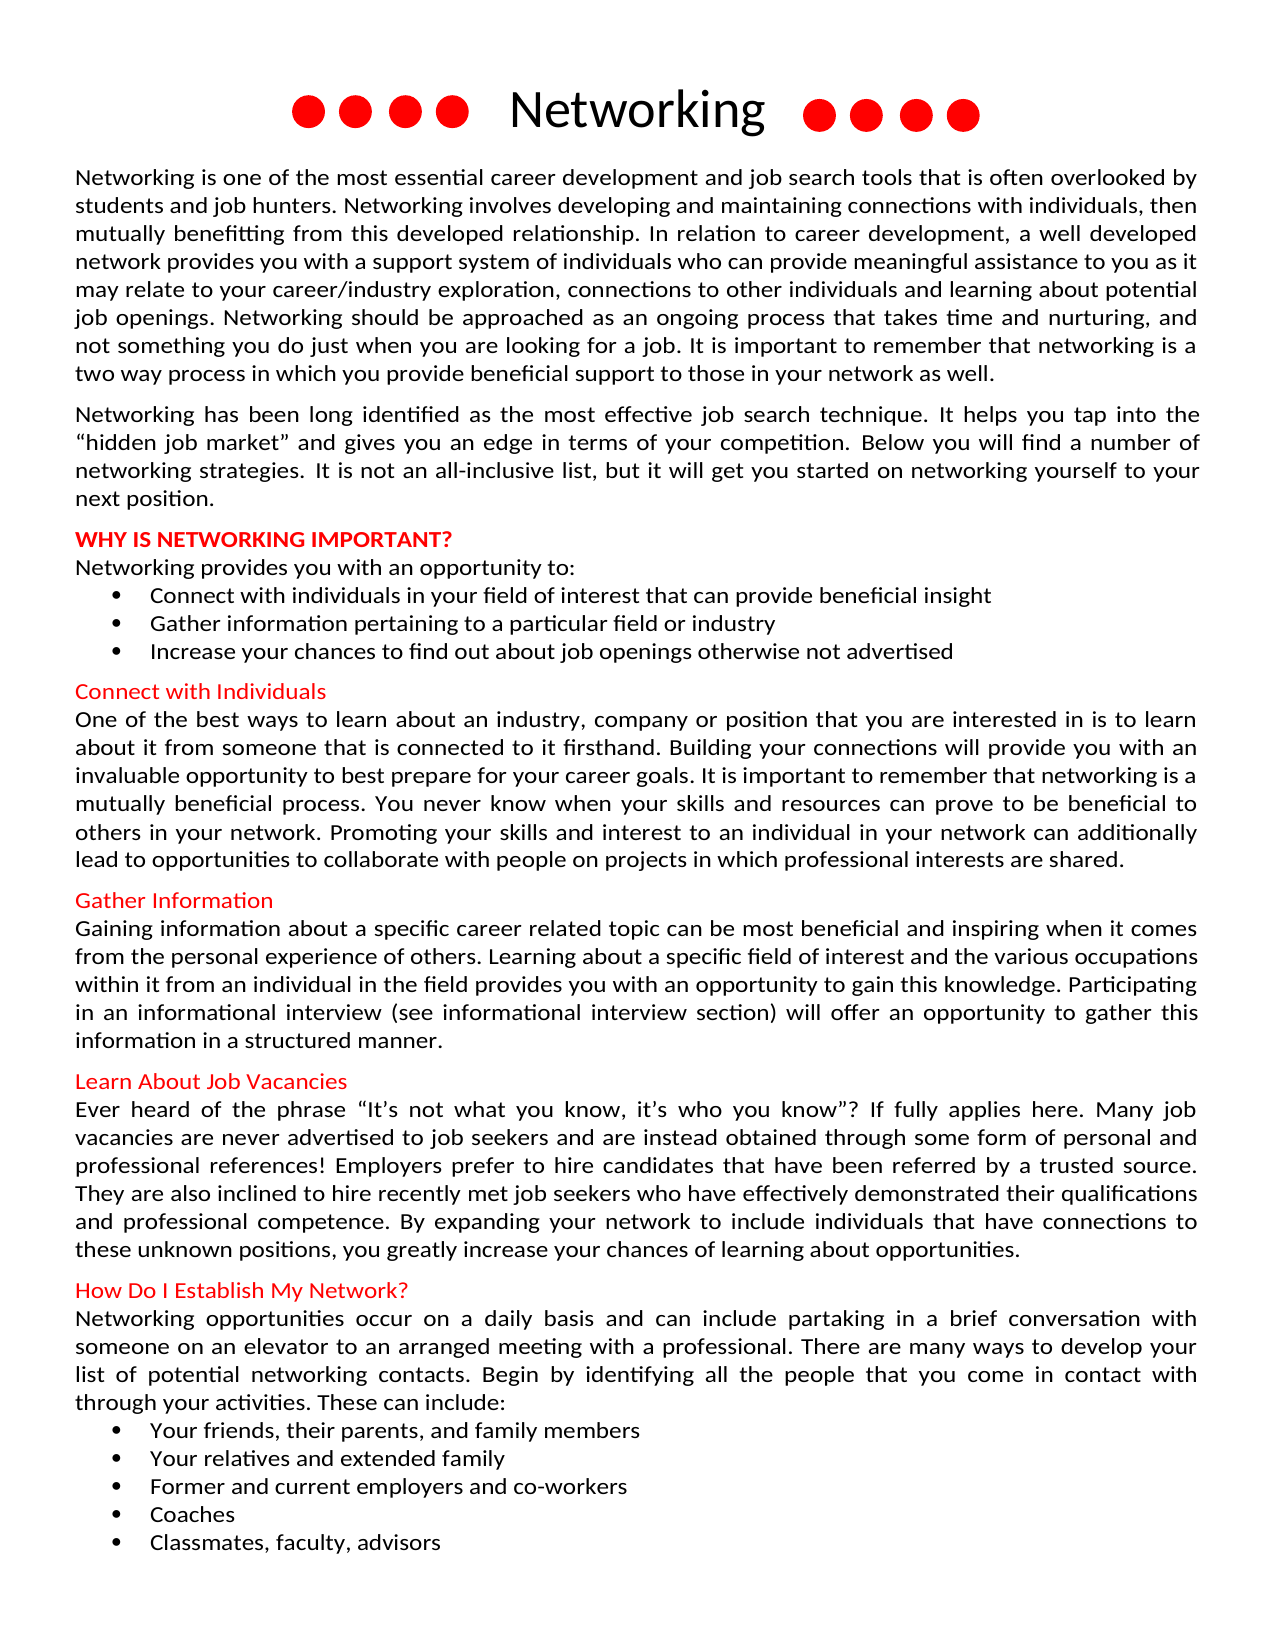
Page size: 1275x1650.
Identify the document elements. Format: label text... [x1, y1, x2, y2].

list Your relatives and extended family [112, 1444, 1200, 1472]
text Gaining information about a specific career related topic can be most beneficial and inspiring when it comes from the personal experience of others. Learning about a specific field of interest and the various occupations within it from an individual in the field provides you with an opportunity to gain this knowledge. Participating in an informational interview (see informational interview section) will offer an opportunity to gather this information in a structured manner. [75, 914, 1200, 1054]
text Networking has been long identified as the most effective job search technique. It helps you tap into the “hidden job market” and gives you an edge in terms of your competition. Below you will find a number of networking strategies. It is not an all-inclusive list, but it will get you started on networking yourself to your next position. [75, 400, 1200, 512]
text WHY IS NETWORKING IMPORTANT? [75, 525, 1200, 553]
text How Do I Establish My Network? [75, 1276, 1200, 1304]
list Gather information pertaining to a particular field or industry [112, 609, 1200, 637]
list Connect with individuals in your field of interest that can provide beneficial insight [112, 581, 1200, 609]
list Your friends, their parents, and family members [112, 1416, 1200, 1444]
text Networking provides you with an opportunity to: [75, 553, 1200, 581]
text Gather Information [75, 886, 1200, 914]
text Networking opportunities occur on a daily basis and can include partaking in a brief conversation with someone on an elevator to an arranged meeting with a professional. There are many ways to develop your list of potential networking contacts. Begin by identifying all the people that you come in contact with through your activities. These can include: [75, 1304, 1200, 1416]
text Networking [75, 75, 1200, 141]
text Ever heard of the phrase “It’s not what you know, it’s who you know”? If fully applies here. Many job vacancies are never advertised to job seekers and are instead obtained through some form of personal and professional references! Employers prefer to hire candidates that have been referred by a trusted source. They are also inclined to hire recently met job seekers who have effectively demonstrated their qualifications and professional competence. By expanding your network to include individuals that have connections to these unknown positions, you greatly increase your chances of learning about opportunities. [75, 1095, 1200, 1263]
list Increase your chances to find out about job openings otherwise not advertised [112, 637, 1200, 665]
text Networking is one of the most essential career development and job search tools that is often overlooked by students and job hunters. Networking involves developing and maintaining connections with individuals, then mutually benefitting from this developed relationship. In relation to career development, a well developed network provides you with a support system of individuals who can provide meaningful assistance to you as it may relate to your career/industry exploration, connections to other individuals and learning about potential job openings. Networking should be approached as an ongoing process that takes time and nurturing, and not something you do just when you are looking for a job. It is important to remember that networking is a two way process in which you provide beneficial support to those in your network as well. [75, 163, 1200, 387]
text One of the best ways to learn about an industry, company or position that you are interested in is to learn about it from someone that is connected to it firsthand. Building your connections will provide you with an invaluable opportunity to best prepare for your career goals. It is important to remember that networking is a mutually beneficial process. You never know when your skills and resources can prove to be beneficial to others in your network. Promoting your skills and interest to an individual in your network can additionally lead to opportunities to collaborate with people on projects in which professional interests are shared. [75, 706, 1200, 874]
list Coaches [112, 1500, 1200, 1528]
text Learn About Job Vacancies [75, 1067, 1200, 1095]
list Former and current employers and co-workers [112, 1472, 1200, 1500]
text Connect with Individuals [75, 677, 1200, 706]
list Classmates, faculty, advisors [112, 1528, 1200, 1556]
